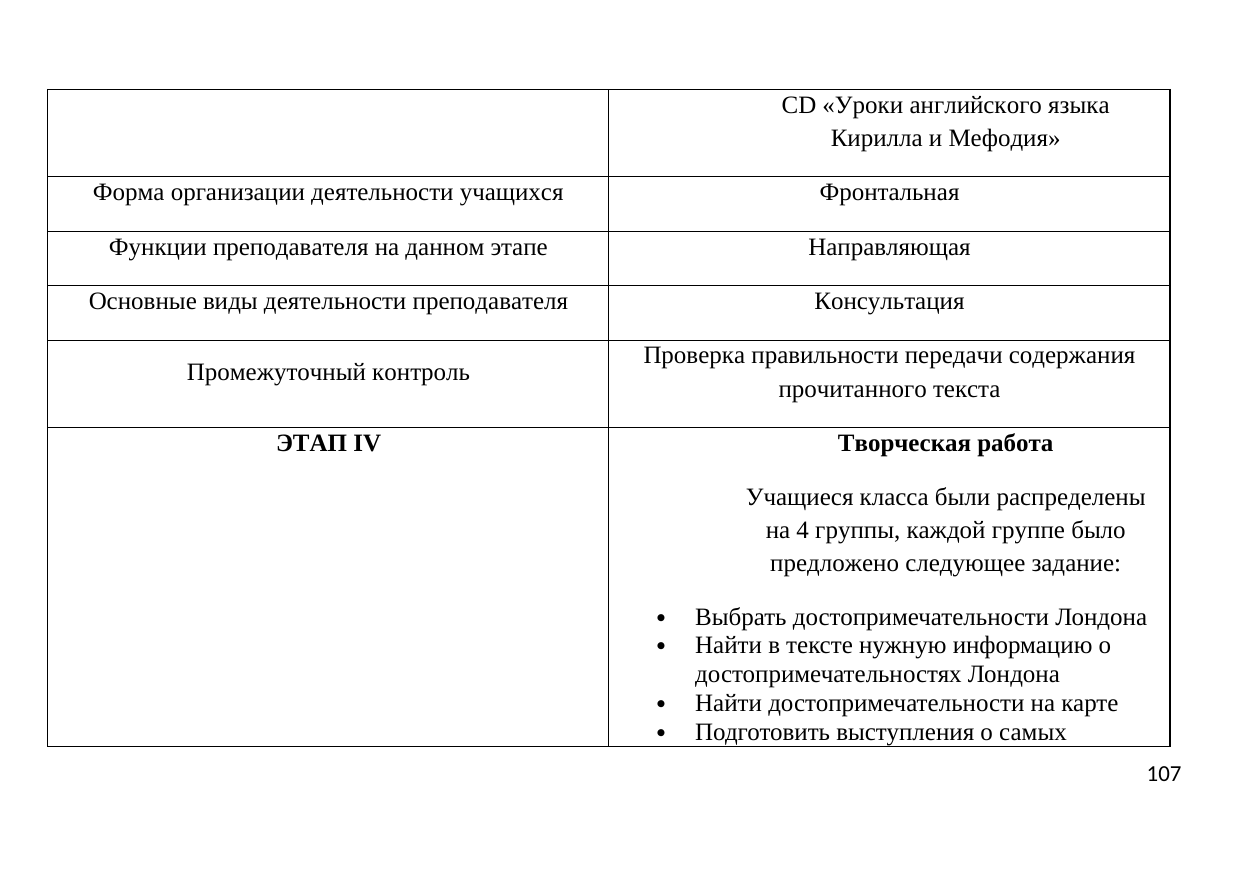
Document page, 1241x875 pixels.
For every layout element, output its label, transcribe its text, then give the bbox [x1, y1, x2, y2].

table_cell ЭТАП IV [48, 428, 608, 746]
table_cell Основные виды деятельности преподавателя [48, 286, 608, 339]
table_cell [48, 90, 608, 176]
table_cell Проверка правильности передачи содержания прочитанного текста [609, 341, 1169, 427]
table_cell Функции преподавателя на данном этапе [48, 232, 608, 285]
table_cell Консультация [609, 286, 1169, 339]
table_cell Промежуточный контроль [48, 341, 608, 427]
table_cell Направляющая [609, 232, 1169, 285]
table_cell Форма организации деятельности учащихся [48, 177, 608, 231]
table_cell Фронтальная [609, 177, 1169, 231]
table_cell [609, 428, 1169, 746]
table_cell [609, 90, 1169, 176]
